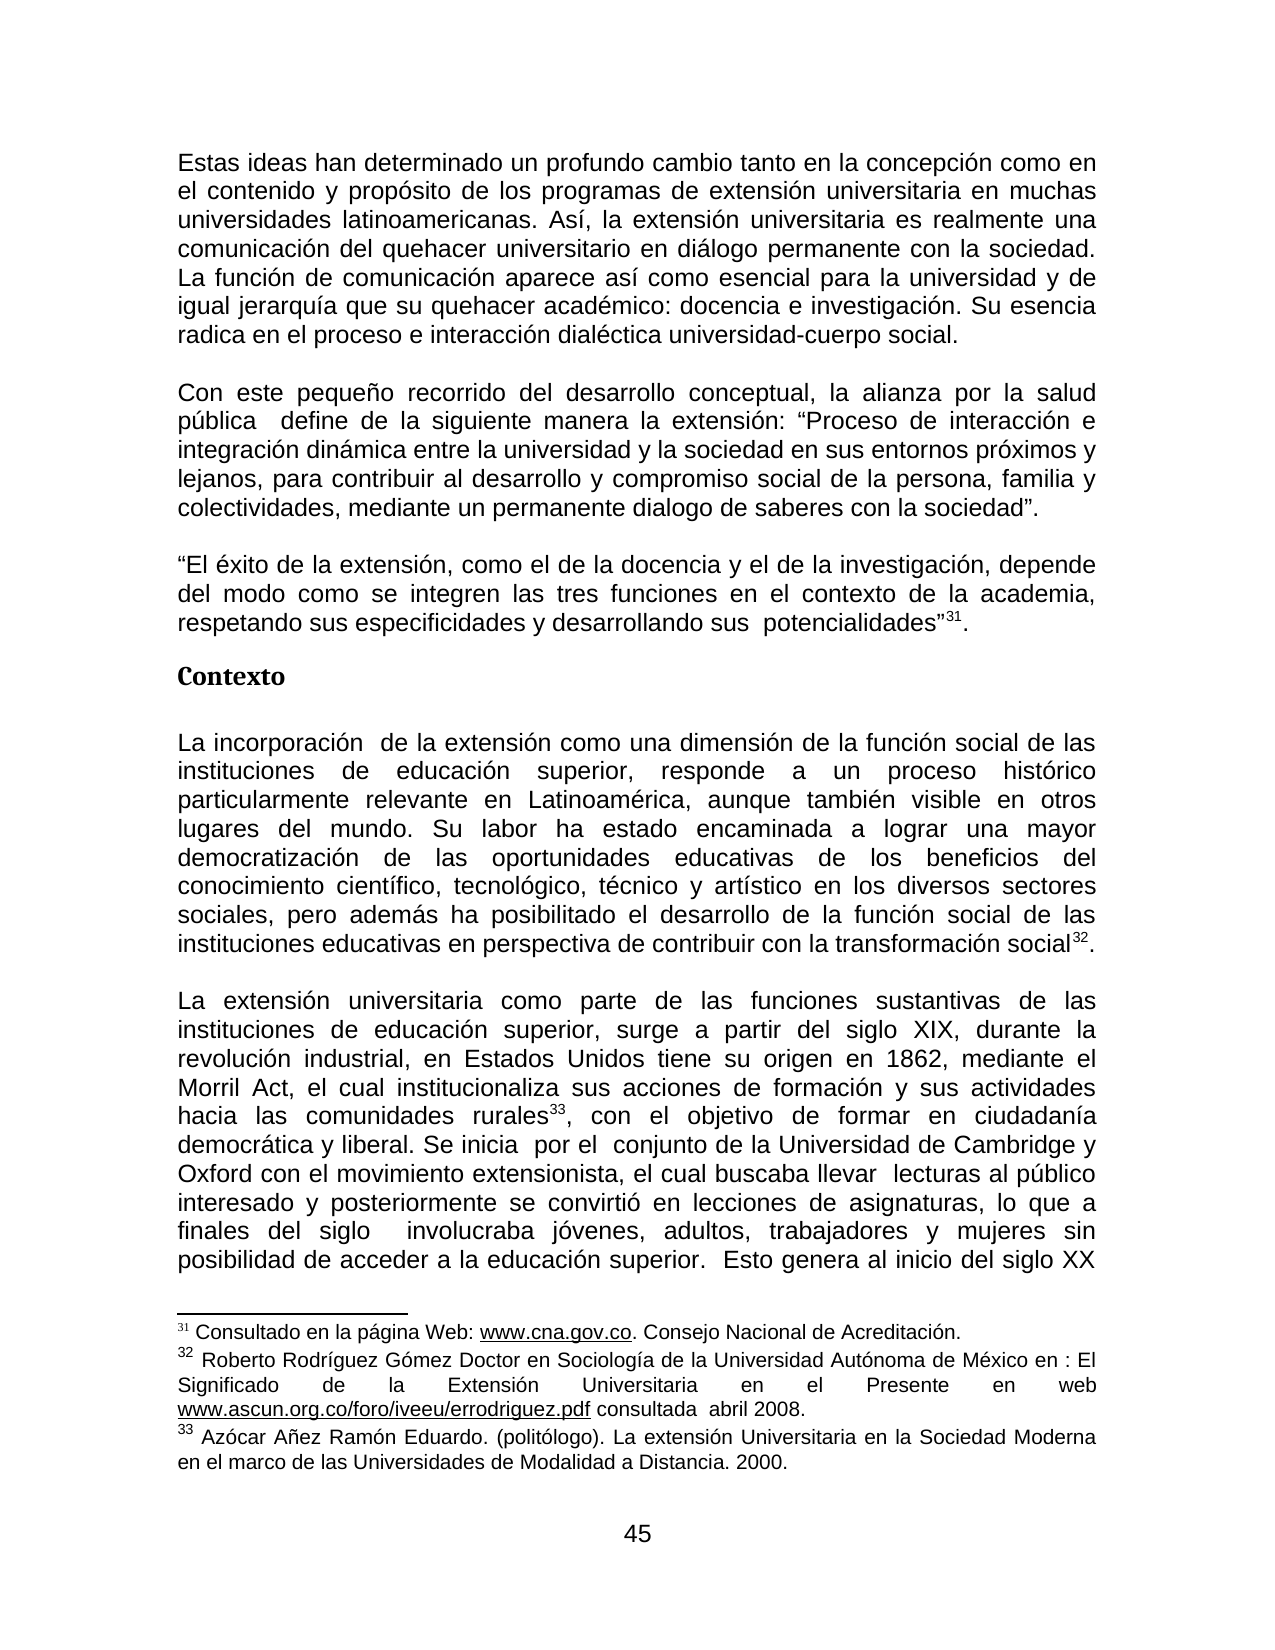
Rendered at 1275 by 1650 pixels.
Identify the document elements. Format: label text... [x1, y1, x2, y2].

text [177, 986, 1098, 1274]
text “El éxito de la extensión, como el de la docencia y el de la investigación, depende del modo como se integren las tres funciones en el contexto de la academia, respetando sus especificidades y desarrollando sus potencialidades”. [177, 550, 1098, 636]
text Con este pequeño recorrido del desarrollo conceptual, la alianza por la salud pública define de la siguiente manera la extensión: “Proceso de interacción e integración dinámica entre la universidad y la sociedad en sus entornos próximos y lejanos, para contribuir al desarrollo y compromiso social de la persona, familia y colectividades, mediante un permanente dialogo de saberes con la sociedad”. [177, 378, 1098, 521]
subtitle Contexto [177, 661, 1098, 692]
text Estas ideas han determinado un profundo cambio tanto en la concepción como en el contenido y propósito de los programas de extensión universitaria en muchas universidades latinoamericanas. Así, la extensión universitaria es realmente una comunicación del quehacer universitario en diálogo permanente con la sociedad. La función de comunicación aparece así como esencial para la universidad y de igual jerarquía que su quehacer académico: docencia e investigación. Su esencia radica en el proceso e interacción dialéctica universidad-cuerpo social. [177, 148, 1098, 349]
text La incorporación de la extensión como una dimensión de la función social de las instituciones de educación superior, responde a un proceso histórico particularmente relevante en Latinoamérica, aunque también visible en otros lugares del mundo. Su labor ha estado encaminada a lograr una mayor democratización de las oportunidades educativas de los beneficios del conocimiento científico, tecnológico, técnico y artístico en los diversos sectores sociales, pero además ha posibilitado el desarrollo de la función social de las instituciones educativas en perspectiva de contribuir con la transformación social. [177, 727, 1098, 957]
